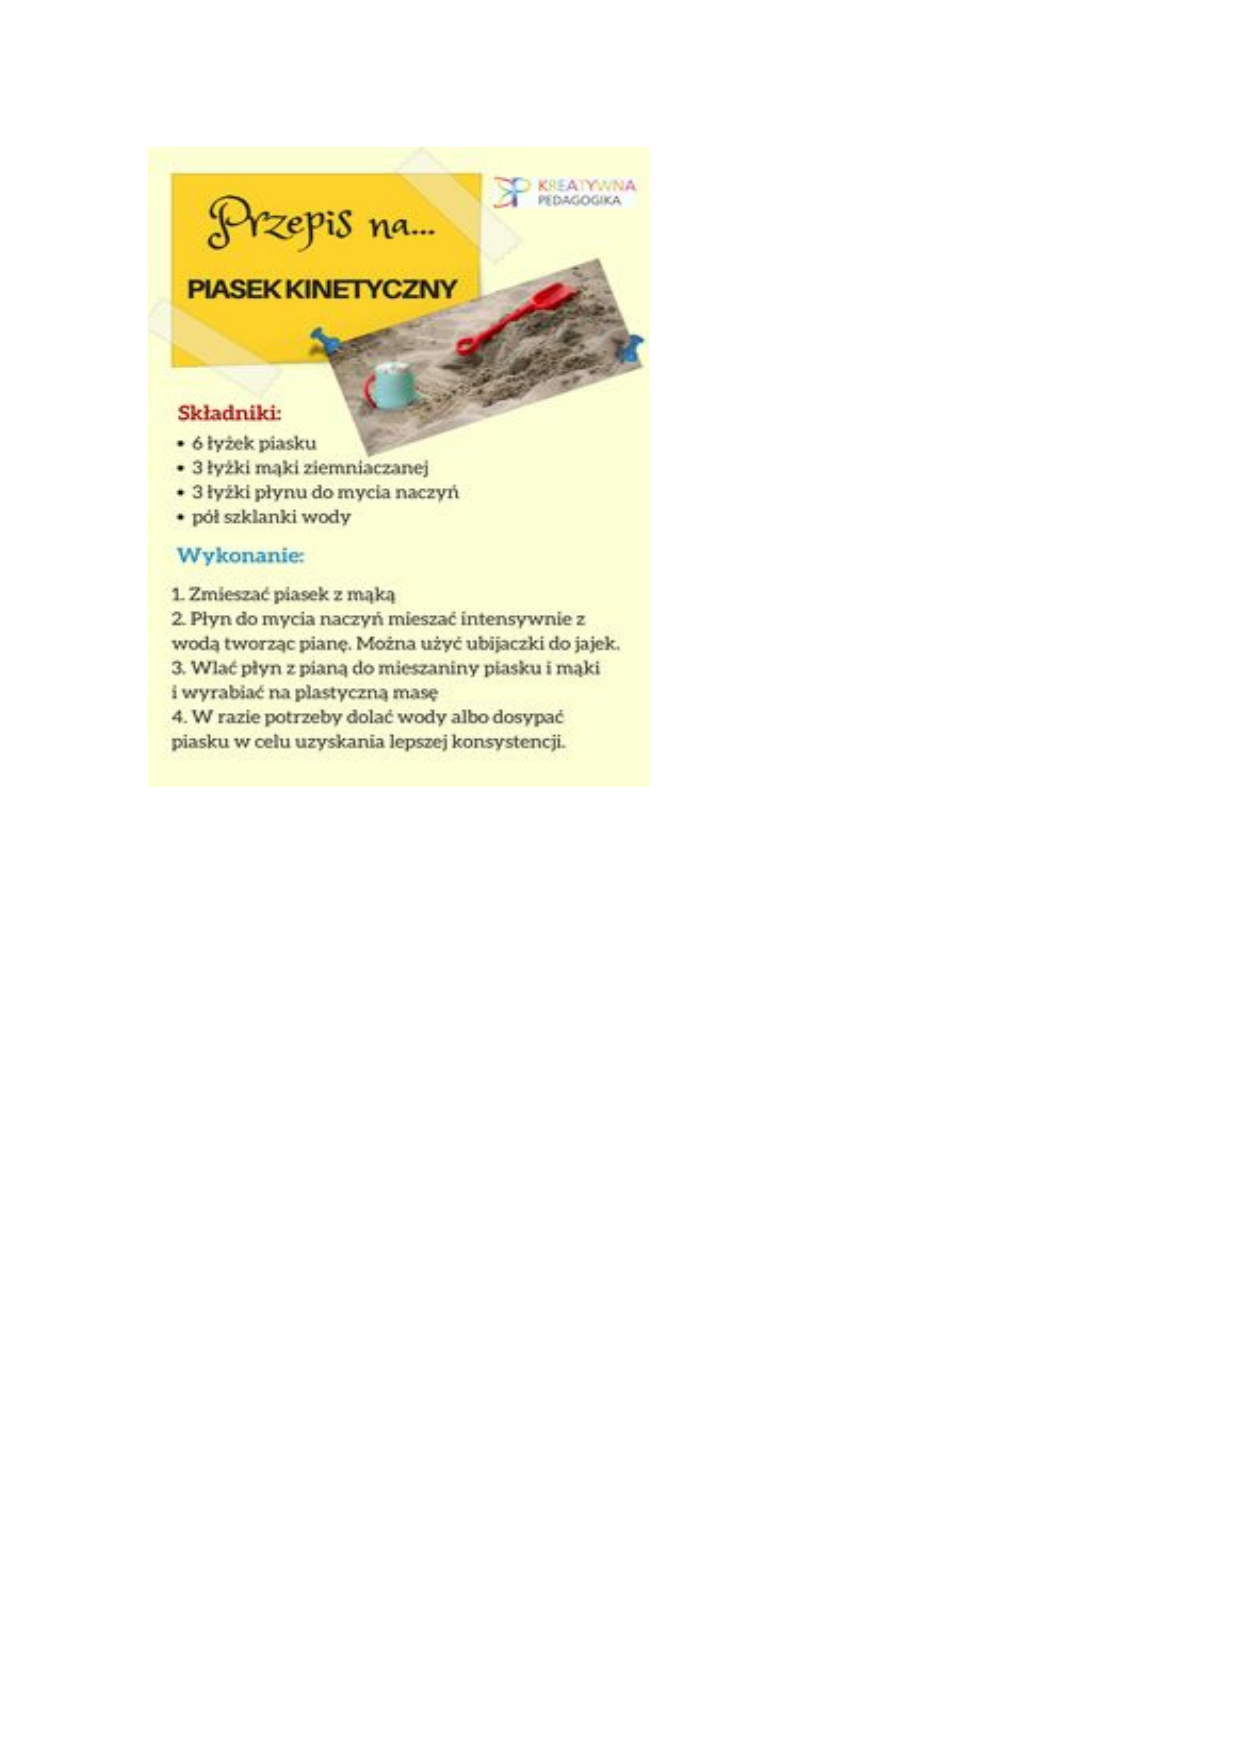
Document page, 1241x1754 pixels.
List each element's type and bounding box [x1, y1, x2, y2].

picture [147, 147, 650, 787]
